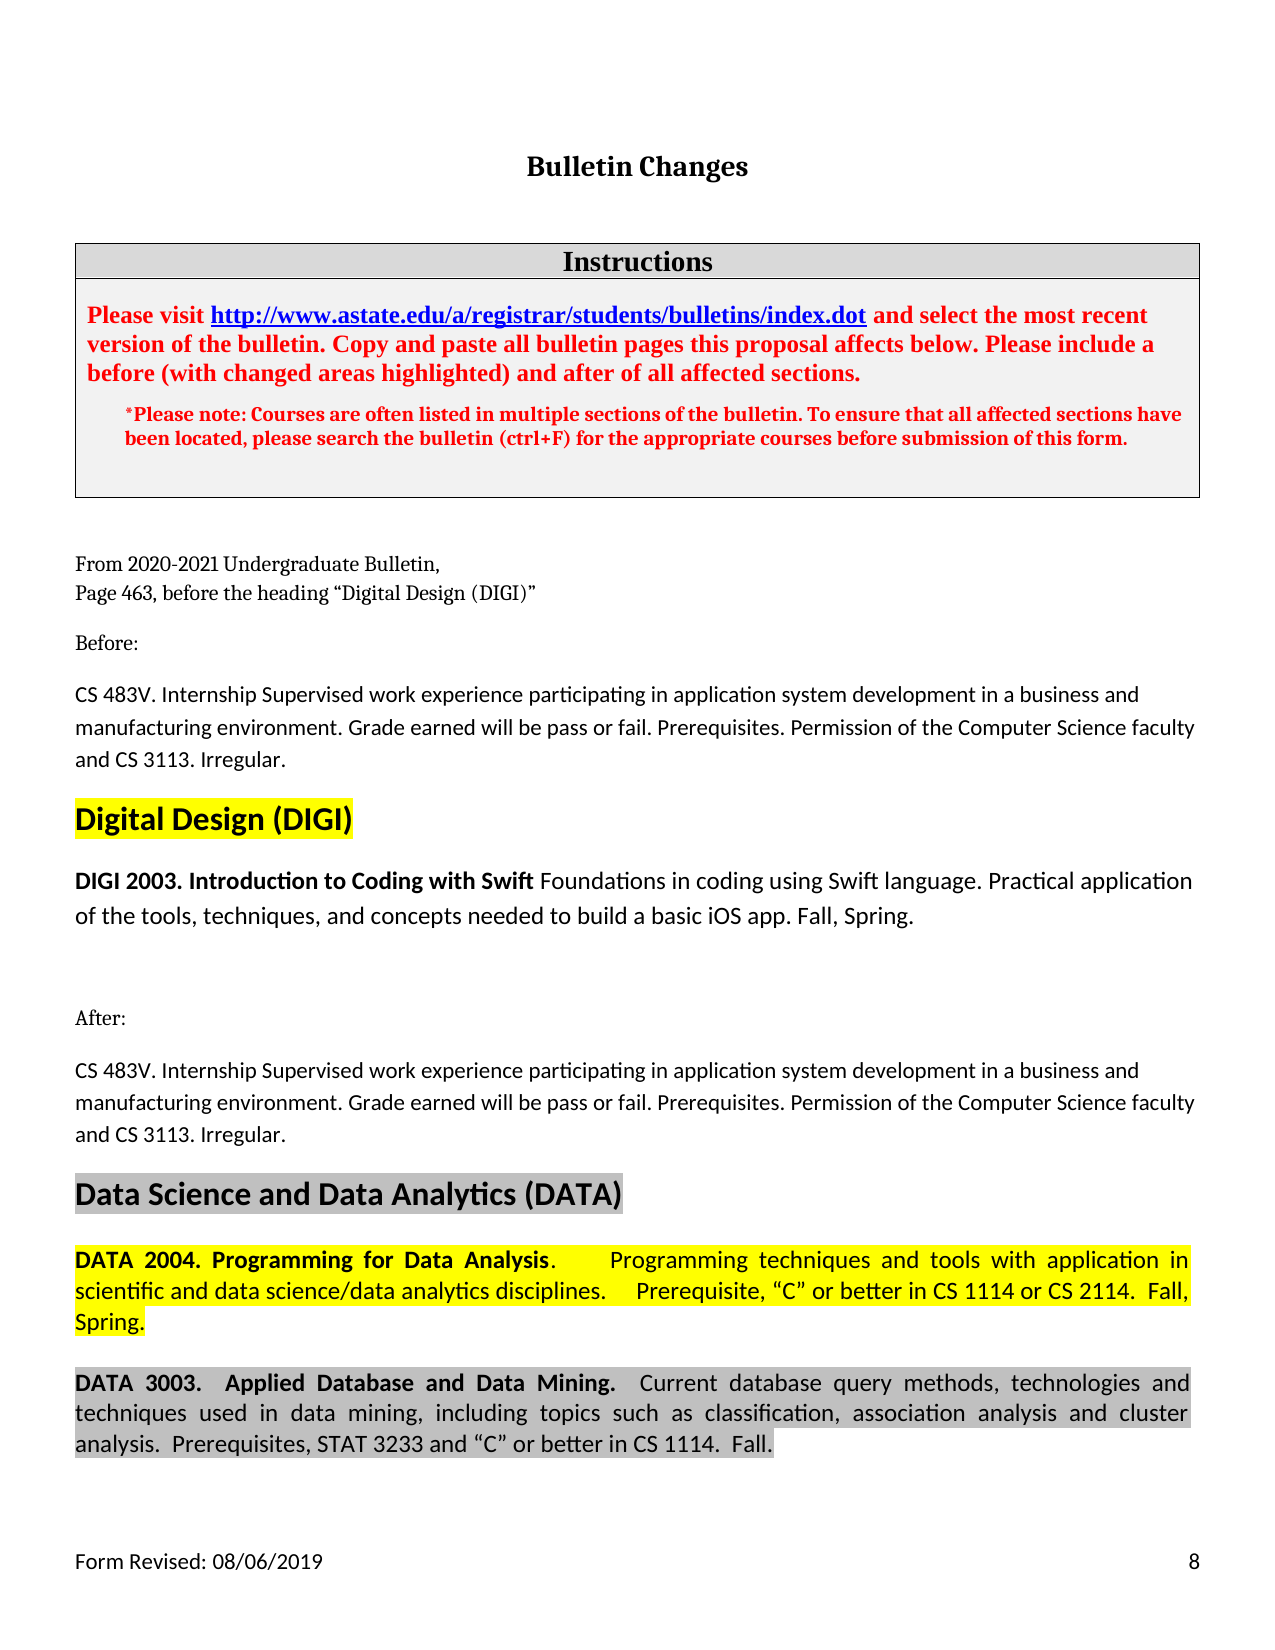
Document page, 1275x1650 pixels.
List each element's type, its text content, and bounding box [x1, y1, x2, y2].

table_cell Please visit http://www.astate.edu/a/registrar/students/bulletins/index.dot and select the most recent version of the bulletin. Copy and paste all bulletin pages this proposal affects below. Please include a before (with changed areas highlighted) and after of all affected sections. *Please note: Courses are often listed in multiple sections of the bulletin. To ensure that all affected sections have been located, please search the bulletin (ctrl+F) for the appropriate courses before submission of this form. [76, 279, 1199, 497]
text From 2020-2021 Undergraduate Bulletin, Page 463, before the heading “Digital Design (DIGI)” [75, 552, 1200, 606]
text Bulletin Changes [75, 150, 1200, 183]
text After: [75, 1006, 1200, 1031]
table_header Instructions [76, 244, 1199, 277]
text Before: [75, 631, 1200, 656]
